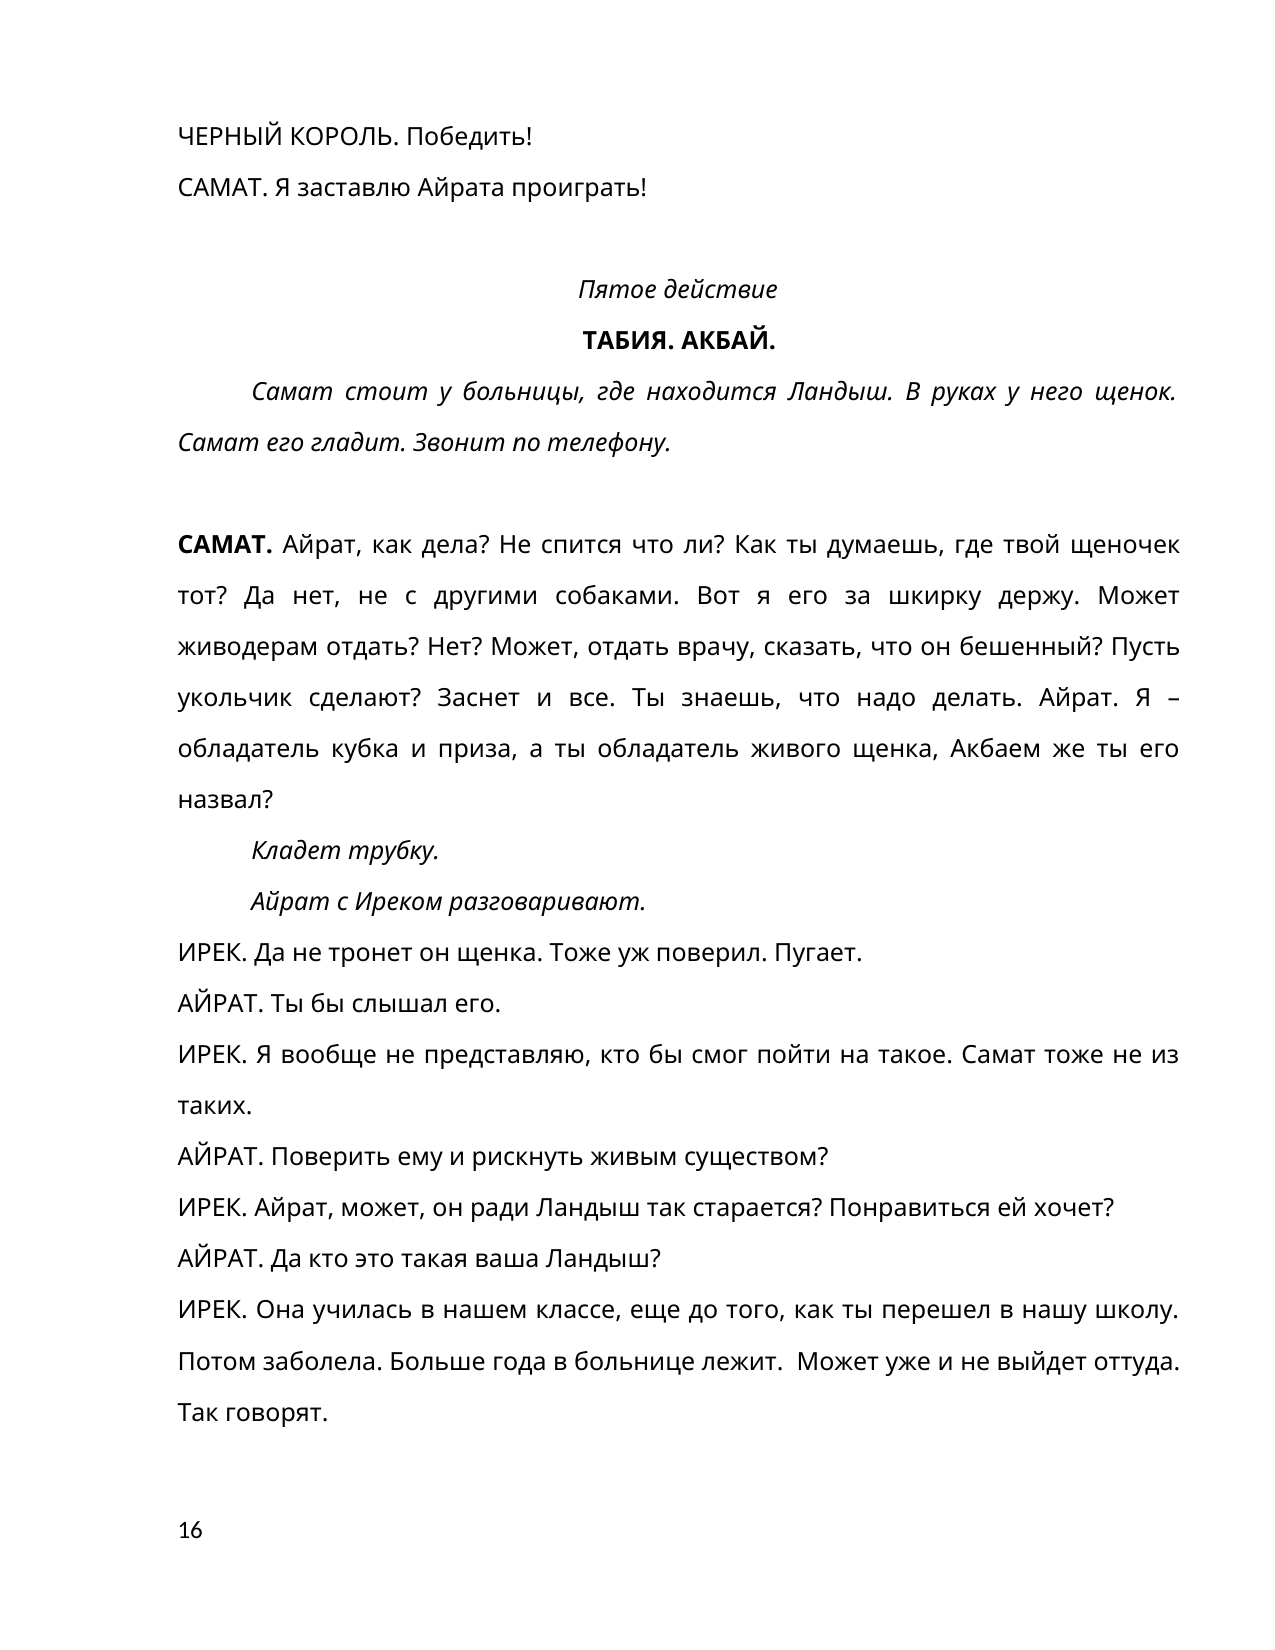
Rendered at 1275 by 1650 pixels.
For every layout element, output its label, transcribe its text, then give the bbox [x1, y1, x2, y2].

text САМАТ. Айрат, как дела? Не спится что ли? Как ты думаешь, где твой щеночек тот? Да нет, не с другими собаками. Вот я его за шкирку держу. Может живодерам отдать? Нет? Может, отдать врачу, сказать, что он бешенный? Пусть укольчик сделают? Заснет и все. Ты знаешь, что надо делать. Айрат. Я – обладатель кубка и приза, а ты обладатель живого щенка, Акбаем же ты его назвал? [177, 526, 1181, 816]
text ИРЕК. Айрат, может, он ради Ландыш так старается? Понравиться ей хочет? [177, 1190, 1181, 1224]
text Айрат с Иреком разговаривают. [177, 884, 1181, 918]
text ИРЕК. Я вообще не представляю, кто бы смог пойти на такое. Самат тоже не из таких. [177, 1037, 1181, 1122]
text АЙРАТ. Ты бы слышал его. [177, 986, 1181, 1020]
text ИРЕК. Она училась в нашем классе, еще до того, как ты перешел в нашу школу. Потом заболела. Больше года в больнице лежит. Может уже и не выйдет оттуда. Так говорят. [177, 1292, 1181, 1428]
text АЙРАТ. Да кто это такая ваша Ландыш? [177, 1241, 1181, 1275]
text Пятое действие [177, 271, 1181, 305]
text Кладет трубку. [177, 833, 1181, 867]
text САМАТ. Я заставлю Айрата проиграть! [177, 169, 1181, 203]
text АЙРАТ. Поверить ему и рискнуть живым существом? [177, 1139, 1181, 1173]
text ИРЕК. Да не тронет он щенка. Тоже уж поверил. Пугает. [177, 935, 1181, 969]
text ТАБИЯ. АКБАЙ. [177, 322, 1181, 356]
text Самат стоит у больницы, где находится Ландыш. В руках у него щенок. Самат его гладит. Звонит по телефону. [177, 373, 1181, 458]
text ЧЕРНЫЙ КОРОЛЬ. Победить! [177, 118, 1181, 152]
